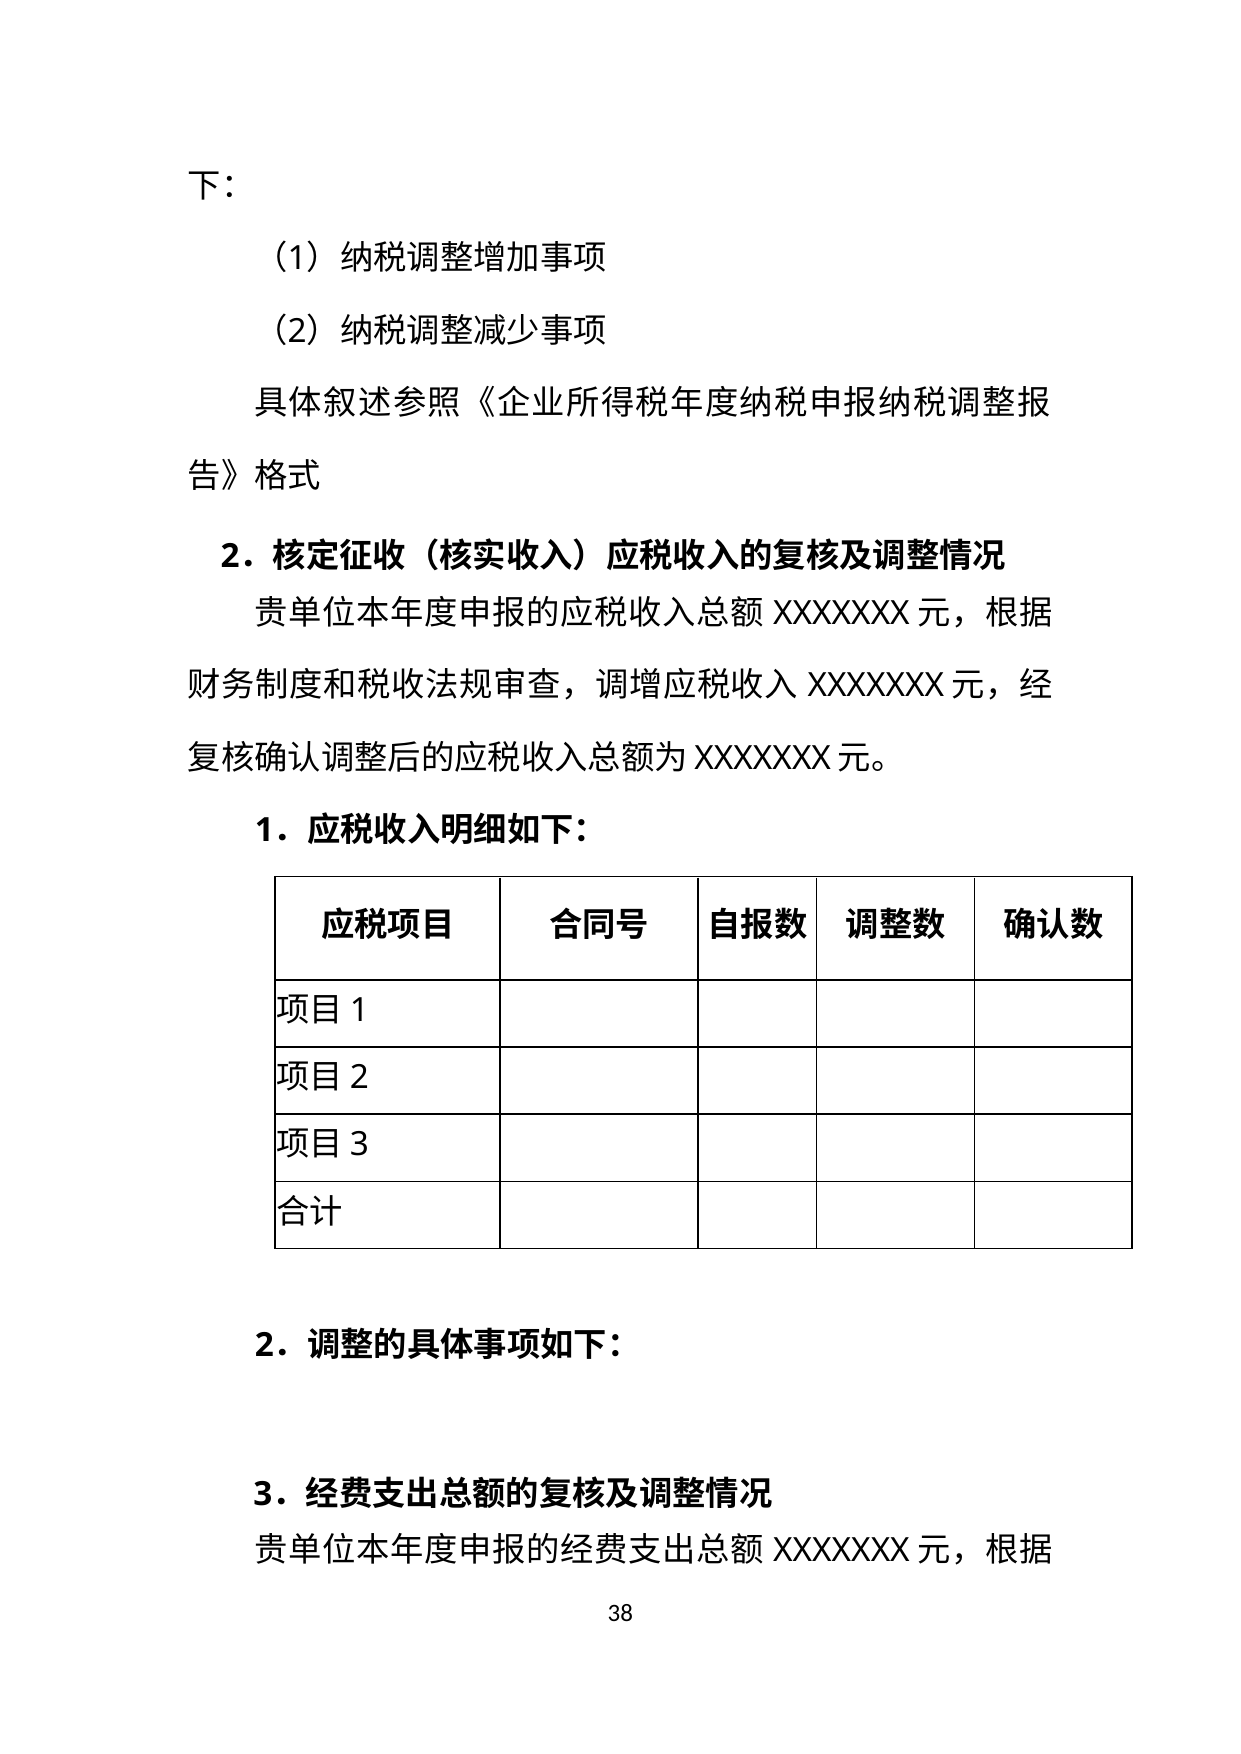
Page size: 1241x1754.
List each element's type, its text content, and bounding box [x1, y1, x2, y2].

text 2．核定征收（核实收入）应税收入的复核及调整情况 [187, 521, 1053, 586]
table_cell [699, 1182, 816, 1248]
text （1）纳税调整增加事项 [187, 231, 1053, 279]
table_cell [501, 1048, 697, 1113]
text 2．调整的具体事项如下： [187, 1317, 1053, 1366]
table_header 合同号 [501, 877, 698, 979]
table_cell [817, 1182, 974, 1248]
text （2）纳税调整减少事项 [187, 303, 1053, 352]
table_cell [501, 1115, 697, 1181]
text 3．经费支出总额的复核及调整情况 [187, 1458, 1053, 1523]
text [187, 158, 1053, 207]
table_cell [699, 1048, 816, 1113]
table_cell [699, 981, 816, 1046]
table_header 确认数 [975, 877, 1131, 979]
table_cell [699, 1115, 816, 1181]
table_header 自报数 [699, 877, 816, 979]
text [187, 1523, 1053, 1572]
table_cell [975, 1048, 1131, 1113]
table_cell 项目2 [276, 1048, 499, 1113]
table_cell [975, 1182, 1131, 1248]
text 具体叙述参照《企业所得税年度纳税申报纳税调整报告》格式 [187, 376, 1053, 497]
table_cell [817, 1048, 974, 1113]
table_cell [817, 1115, 974, 1181]
text 1．应税收入明细如下： [187, 803, 1053, 852]
table_cell [975, 981, 1131, 1046]
table_cell [501, 981, 697, 1046]
table_cell [975, 1115, 1131, 1181]
table_header 调整数 [817, 877, 974, 979]
table_cell [501, 1182, 697, 1248]
table_cell 合计 [276, 1182, 499, 1248]
table_cell 项目1 [276, 981, 499, 1046]
text 贵单位本年度申报的应税收入总额XXXXXXX元，根据财务制度和税收法规审查，调增应税收入XXXXXXX元，经复核确认调整后的应税收入总额为XXXXXXX元。 [187, 586, 1053, 779]
table_header 应税项目 [276, 877, 500, 979]
table_cell [817, 981, 974, 1046]
table_cell 项目3 [276, 1115, 499, 1181]
